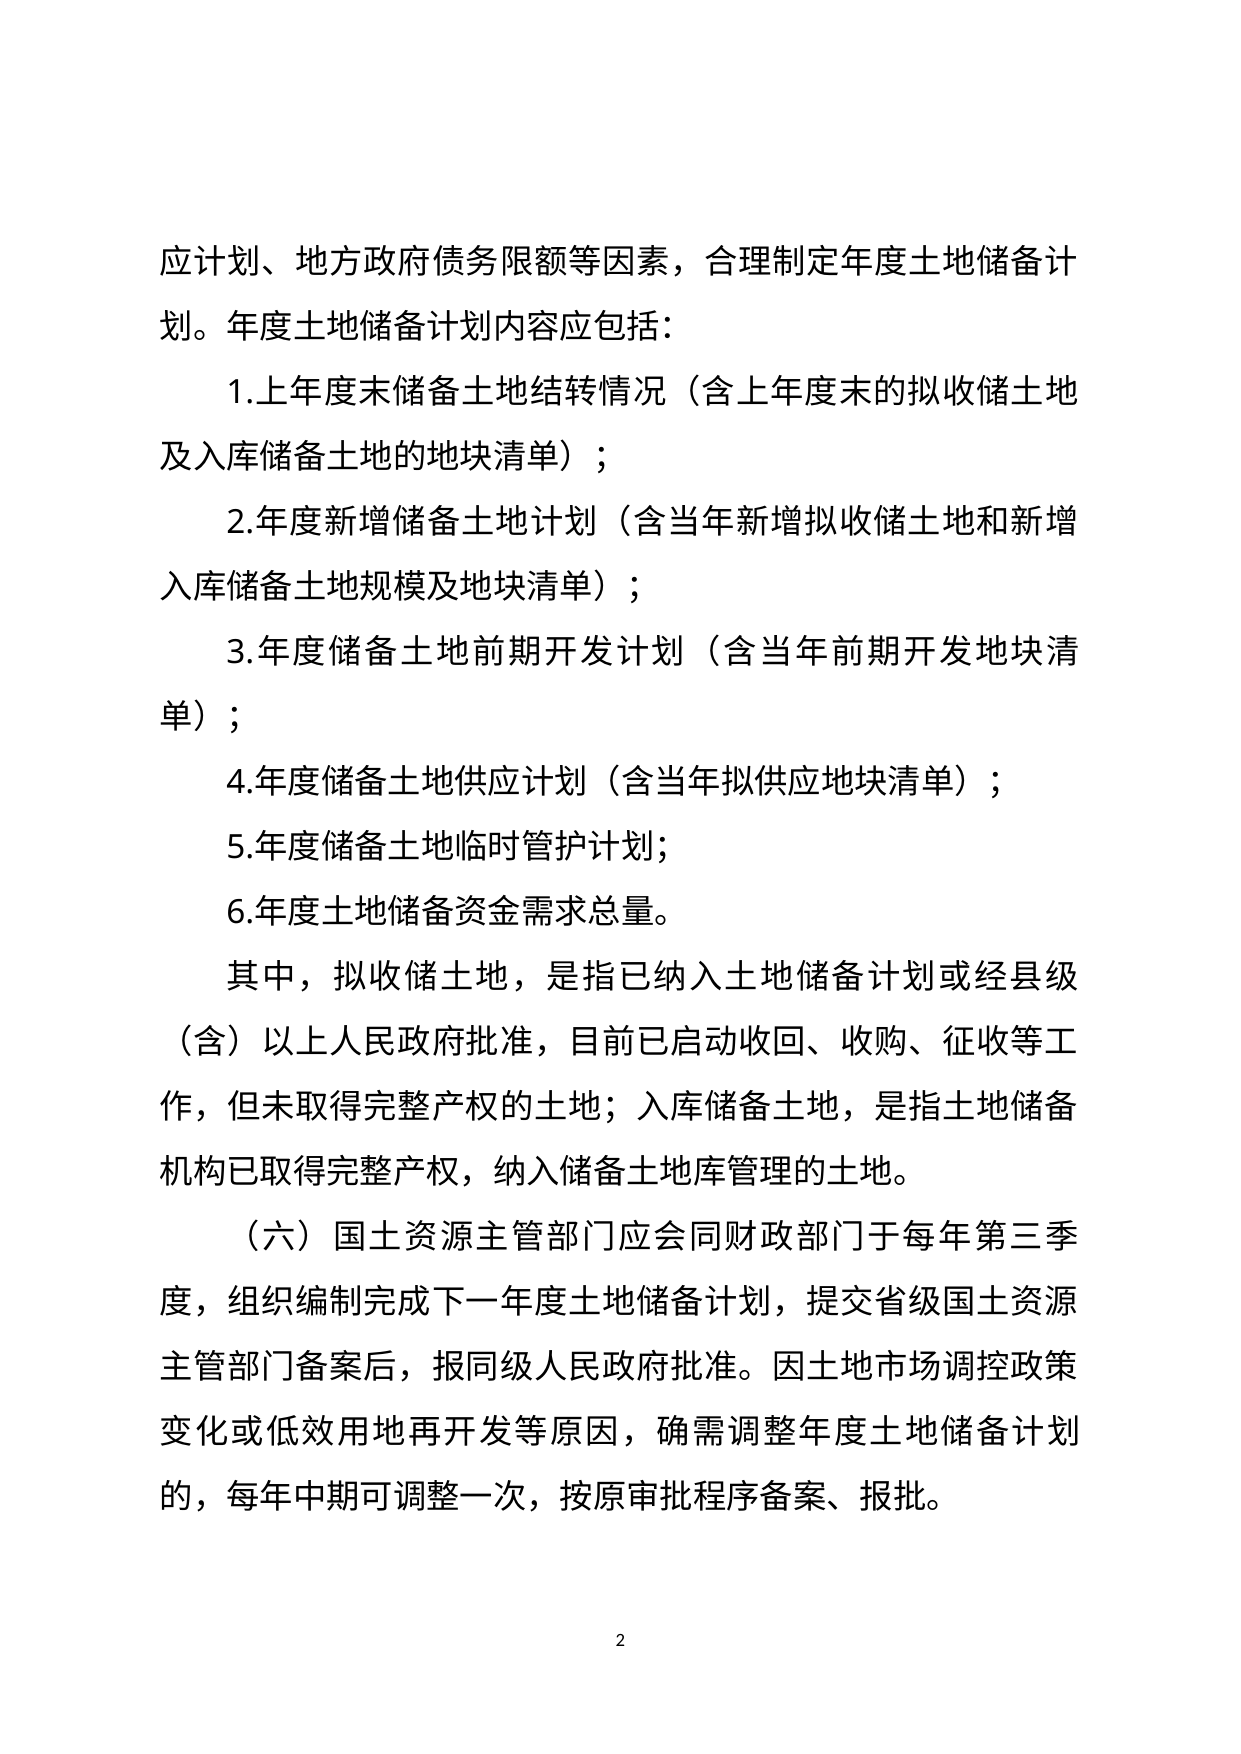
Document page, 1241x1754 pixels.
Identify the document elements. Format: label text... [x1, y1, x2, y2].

text 4.年度储备土地供应计划（含当年拟供应地块清单）； [159, 747, 1081, 812]
text 3.年度储备土地前期开发计划（含当年前期开发地块清单）； [159, 617, 1081, 747]
text 6.年度土地储备资金需求总量。 [159, 877, 1081, 942]
text 5.年度储备土地临时管护计划； [159, 812, 1081, 877]
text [159, 227, 1081, 357]
text 其中，拟收储土地，是指已纳入土地储备计划或经县级（含）以上人民政府批准，目前已启动收回、收购、征收等工作，但未取得完整产权的土地；入库储备土地，是指土地储备机构已取得完整产权，纳入储备土地库管理的土地。 [159, 942, 1081, 1202]
text 1.上年度末储备土地结转情况（含上年度末的拟收储土地及入库储备土地的地块清单）； [159, 357, 1081, 487]
text （六）国土资源主管部门应会同财政部门于每年第三季度，组织编制完成下一年度土地储备计划，提交省级国土资源主管部门备案后，报同级人民政府批准。因土地市场调控政策变化或低效用地再开发等原因，确需调整年度土地储备计划的，每年中期可调整一次，按原审批程序备案、报批。 [159, 1202, 1081, 1527]
text 2.年度新增储备土地计划（含当年新增拟收储土地和新增入库储备土地规模及地块清单）； [159, 487, 1081, 617]
